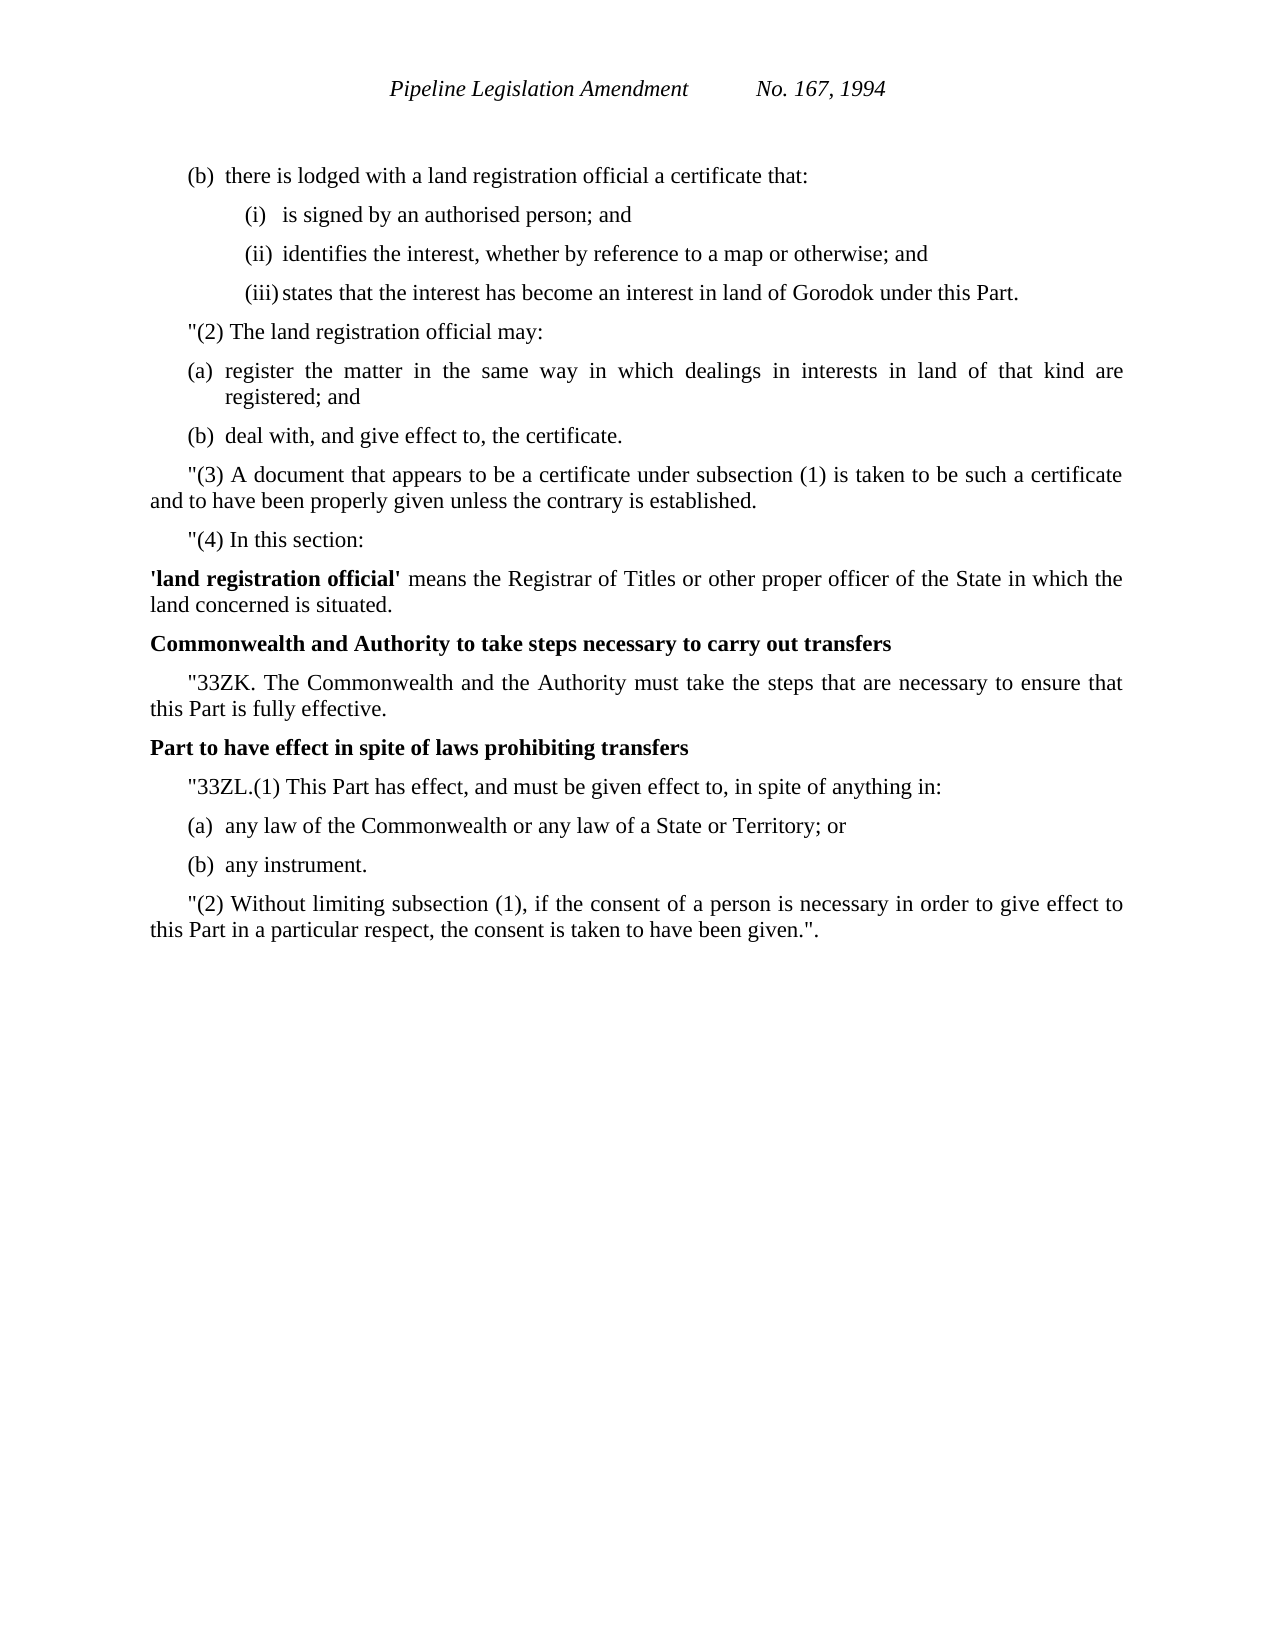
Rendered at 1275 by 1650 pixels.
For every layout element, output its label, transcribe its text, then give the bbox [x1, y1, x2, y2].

text (i) is signed by an authorised person; and [244, 201, 1125, 228]
text (b) there is lodged with a land registration official a certificate that: [187, 162, 1125, 189]
text "(2) Without limiting subsection (1), if the consent of a person is necessary in order to give effect to this Part in a particular respect, the consent is taken to have been given.". [150, 889, 1125, 942]
text "33ZK. The Commonwealth and the Authority must take the steps that are necessary to ensure that this Part is fully effective. [150, 669, 1125, 722]
text (ii) identifies the interest, whether by reference to a map or otherwise; and [244, 240, 1125, 267]
text Commonwealth and Authority to take steps necessary to carry out transfers [150, 630, 1125, 656]
text (b) any instrument. [187, 851, 1125, 877]
text (a) register the matter in the same way in which dealings in interests in land of that kind are registered; and [187, 357, 1125, 409]
text "(3) A document that appears to be a certificate under subsection (1) is taken to be such a certificate and to have been properly given unless the contrary is established. [150, 461, 1125, 513]
text "(2) The land registration official may: [150, 318, 1125, 344]
text "(4) In this section: [150, 526, 1125, 552]
text Part to have effect in spite of laws prohibiting transfers [150, 734, 1125, 761]
text (a) any law of the Commonwealth or any law of a State or Territory; or [187, 812, 1125, 838]
text 'land registration official' means the Registrar of Titles or other proper officer of the State in which the land concerned is situated. [150, 565, 1125, 618]
text (iii) states that the interest has become an interest in land of Gorodok under this Part. [244, 279, 1125, 305]
text (b) deal with, and give effect to, the certificate. [187, 422, 1125, 448]
text "33ZL.(1) This Part has effect, and must be given effect to, in spite of anything in: [150, 773, 1125, 799]
